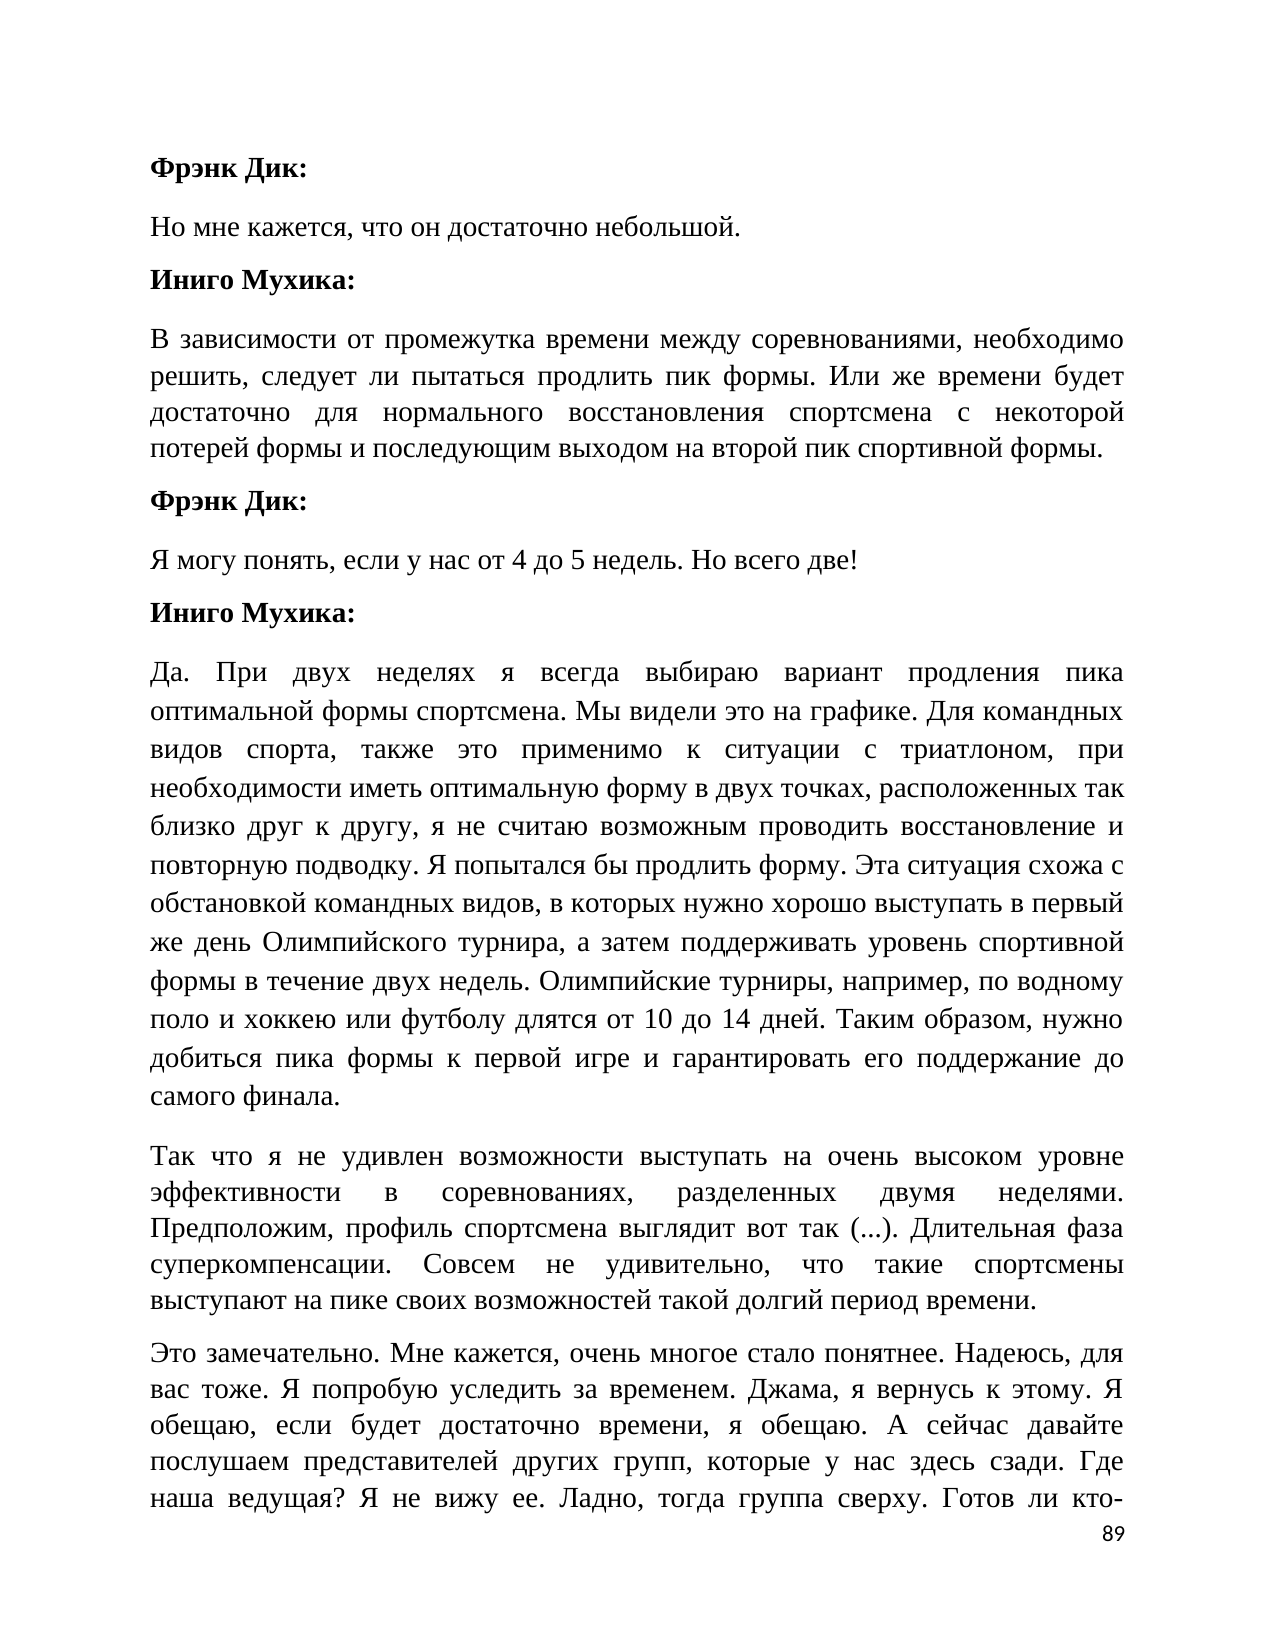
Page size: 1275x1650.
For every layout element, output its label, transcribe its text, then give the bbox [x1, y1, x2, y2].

text Фрэнк Дик: [150, 150, 1125, 183]
text Да. При двух неделях я всегда выбираю вариант продления пика оптимальной формы спортсмена. Мы видели это на графике. Для командных видов спорта, также это применимо к ситуации с триатлоном, при необходимости иметь оптимальную форму в двух точках, расположенных так близко друг к другу, я не считаю возможным проводить восстановление и повторную подводку. Я попытался бы продлить форму. Эта ситуация схожа с обстановкой командных видов, в которых нужно хорошо выступать в первый же день Олимпийского турнира, а затем поддерживать уровень спортивной формы в течение двух недель. Олимпийские турниры, например, по водному поло и хоккею или футболу длятся от 10 до 14 дней. Таким образом, нужно добиться пика формы к первой игре и гарантировать его поддержание до самого финала. [150, 654, 1125, 1112]
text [150, 1335, 1125, 1513]
text В зависимости от промежутка времени между соревнованиями, необходимо решить, следует ли пытаться продлить пик формы. Или же времени будет достаточно для нормального восстановления спортсмена с некоторой потерей формы и последующим выходом на второй пик спортивной формы. [150, 322, 1125, 463]
text Иниго Мухика: [150, 262, 1125, 296]
text Иниго Мухика: [150, 595, 1125, 628]
text Фрэнк Дик: [150, 483, 1125, 516]
text Но мне кажется, что он достаточно небольшой. [150, 209, 1125, 243]
text Так что я не удивлен возможности выступать на очень высоком уровне эффективности в соревнованиях, разделенных двумя неделями. Предположим, профиль спортсмена выглядит вот так (...). Длительная фаза суперкомпенсации. Совсем не удивительно, что такие спортсмены выступают на пике своих возможностей такой долгий период времени. [150, 1138, 1125, 1316]
text Я могу понять, если у нас от 4 до 5 недель. Но всего две! [150, 542, 1125, 576]
